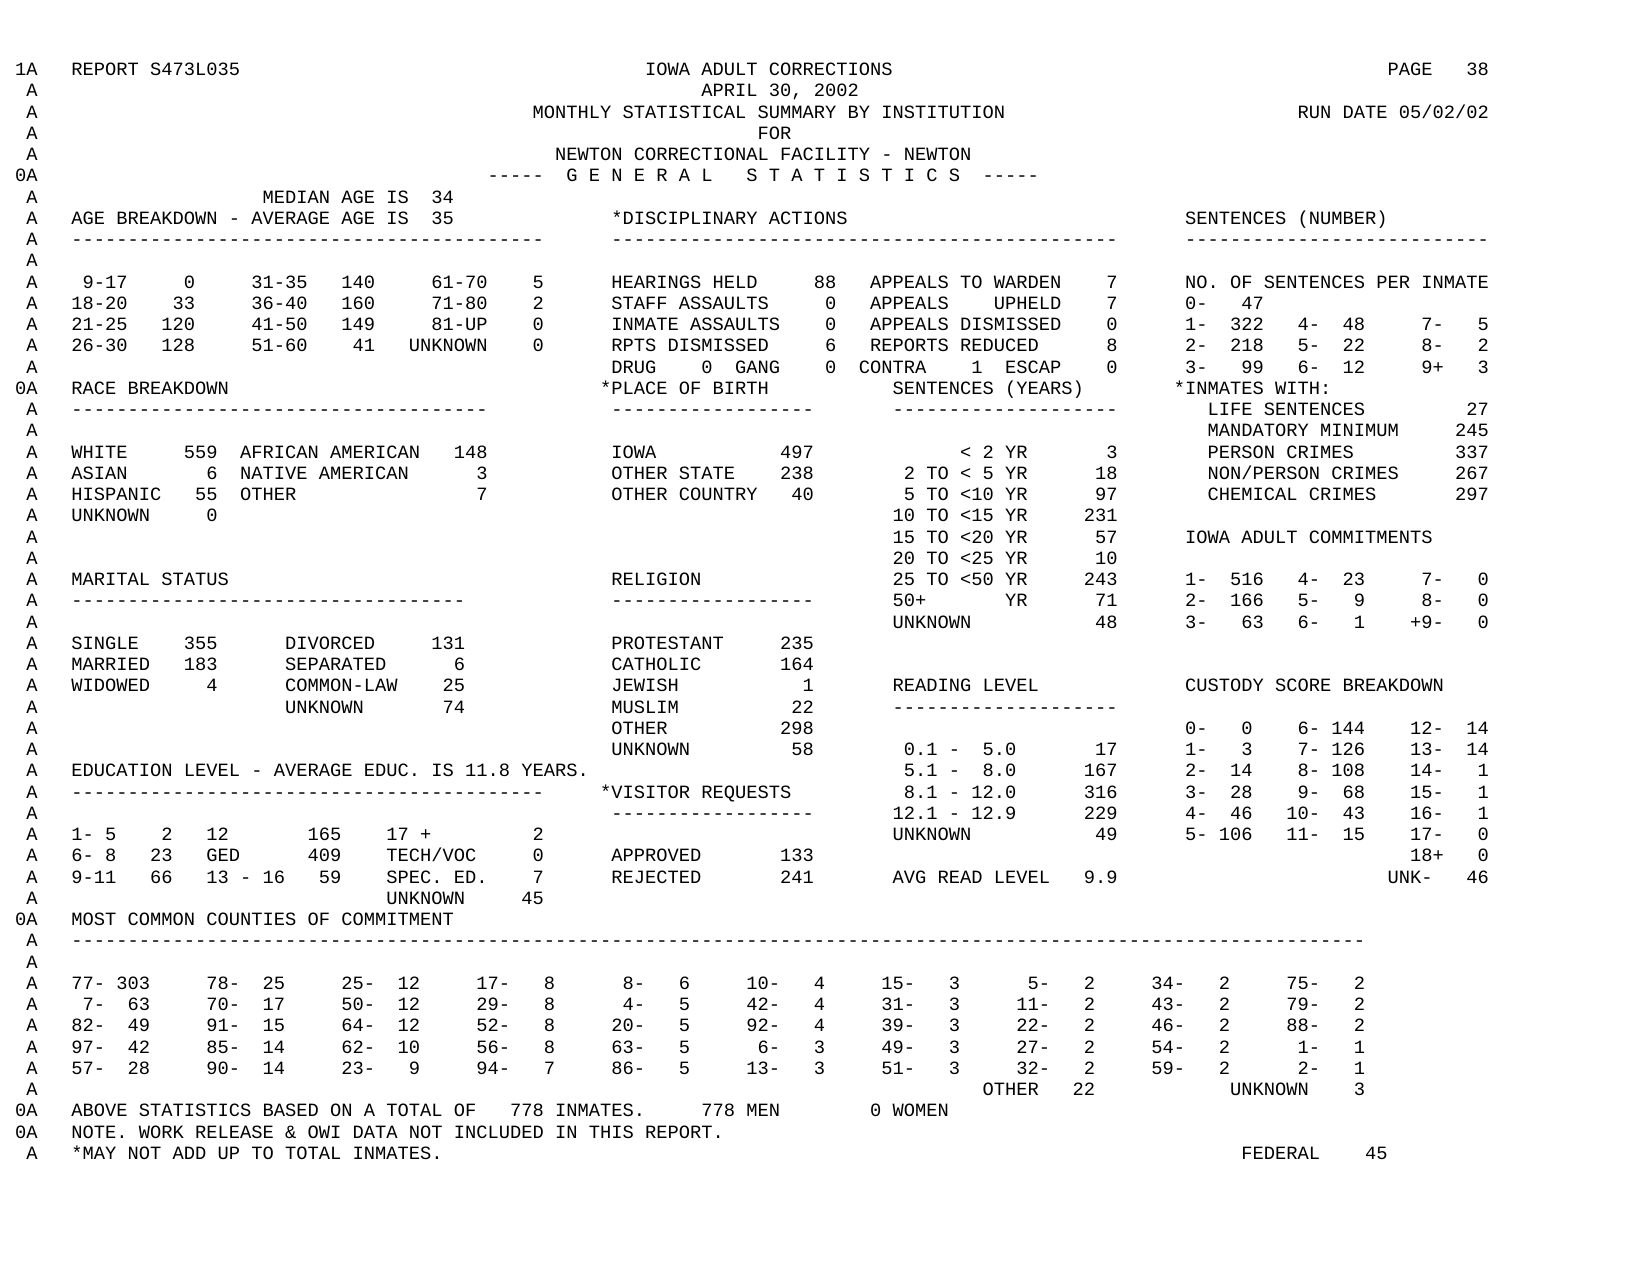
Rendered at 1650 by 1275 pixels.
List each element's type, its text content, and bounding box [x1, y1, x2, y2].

text A ------------------ 12.1 - 12.9 229 4- 46 10- 43 16- 1 [15, 804, 1590, 825]
text A [15, 952, 1590, 974]
text A MANDATORY MINIMUM 245 [15, 421, 1590, 442]
text 0A MOST COMMON COUNTIES OF COMMITMENT [15, 910, 1590, 931]
text A WHITE 559 AFRICAN AMERICAN 148 IOWA 497 < 2 YR 3 PERSON CRIMES 337 [15, 442, 1590, 464]
text 0A NOTE. WORK RELEASE & OWI DATA NOT INCLUDED IN THIS REPORT. [15, 1122, 1590, 1144]
text 0A ----- G E N E R A L S T A T I S T I C S ----- [15, 166, 1590, 187]
text A UNKNOWN 74 MUSLIM 22 -------------------- [15, 697, 1590, 719]
text A *MAY NOT ADD UP TO TOTAL INMATES. FEDERAL 45 [15, 1144, 1590, 1165]
text A OTHER 298 0- 0 6- 144 12- 14 [15, 719, 1590, 740]
text A HISPANIC 55 OTHER 7 OTHER COUNTRY 40 5 TO <10 YR 97 CHEMICAL CRIMES 297 [15, 485, 1590, 506]
text A 9-11 66 13 - 16 59 SPEC. ED. 7 REJECTED 241 AVG READ LEVEL 9.9 UNK- 46 [15, 867, 1590, 889]
text A SINGLE 355 DIVORCED 131 PROTESTANT 235 [15, 634, 1590, 655]
text 0A RACE BREAKDOWN *PLACE OF BIRTH SENTENCES (YEARS) *INMATES WITH: [15, 379, 1590, 400]
text A UNKNOWN 0 10 TO <15 YR 231 [15, 506, 1590, 527]
text A 82- 49 91- 15 64- 12 52- 8 20- 5 92- 4 39- 3 22- 2 46- 2 88- 2 [15, 1016, 1590, 1037]
text A [15, 251, 1590, 272]
text A 1- 5 2 12 165 17 + 2 UNKNOWN 49 5- 106 11- 15 17- 0 [15, 825, 1590, 846]
text A OTHER 22 UNKNOWN 3 [15, 1080, 1590, 1101]
text A 18-20 33 36-40 160 71-80 2 STAFF ASSAULTS 0 APPEALS UPHELD 7 0- 47 [15, 294, 1590, 315]
text A MONTHLY STATISTICAL SUMMARY BY INSTITUTION RUN DATE 05/02/02 [15, 102, 1590, 124]
text A UNKNOWN 45 [15, 889, 1590, 910]
text A UNKNOWN 48 3- 63 6- 1 +9- 0 [15, 612, 1590, 634]
text A MARRIED 183 SEPARATED 6 CATHOLIC 164 [15, 655, 1590, 676]
text A FOR [15, 124, 1590, 145]
text A DRUG 0 GANG 0 CONTRA 1 ESCAP 0 3- 99 6- 12 9+ 3 [15, 357, 1590, 379]
text A APRIL 30, 2002 [15, 81, 1590, 102]
text A WIDOWED 4 COMMON-LAW 25 JEWISH 1 READING LEVEL CUSTODY SCORE BREAKDOWN [15, 676, 1590, 697]
text A 57- 28 90- 14 23- 9 94- 7 86- 5 13- 3 51- 3 32- 2 59- 2 2- 1 [15, 1059, 1590, 1080]
text A ----------------------------------- ------------------ 50+ YR 71 2- 166 5- 9 8- 0 [15, 591, 1590, 612]
text A 77- 303 78- 25 25- 12 17- 8 8- 6 10- 4 15- 3 5- 2 34- 2 75- 2 [15, 974, 1590, 995]
text A AGE BREAKDOWN - AVERAGE AGE IS 35 *DISCIPLINARY ACTIONS SENTENCES (NUMBER) [15, 209, 1590, 230]
text A NEWTON CORRECTIONAL FACILITY - NEWTON [15, 145, 1590, 166]
text A 6- 8 23 GED 409 TECH/VOC 0 APPROVED 133 18+ 0 [15, 846, 1590, 867]
text A ------------------------------------------ *VISITOR REQUESTS 8.1 - 12.0 316 3- 28 9- 68 15- 1 [15, 782, 1590, 804]
text A 26-30 128 51-60 41 UNKNOWN 0 RPTS DISMISSED 6 REPORTS REDUCED 8 2- 218 5- 22 8- 2 [15, 336, 1590, 357]
text A 21-25 120 41-50 149 81-UP 0 INMATE ASSAULTS 0 APPEALS DISMISSED 0 1- 322 4- 48 7- 5 [15, 315, 1590, 336]
text A MARITAL STATUS RELIGION 25 TO <50 YR 243 1- 516 4- 23 7- 0 [15, 570, 1590, 591]
text A 15 TO <20 YR 57 IOWA ADULT COMMITMENTS [15, 527, 1590, 549]
text A 9-17 0 31-35 140 61-70 5 HEARINGS HELD 88 APPEALS TO WARDEN 7 NO. OF SENTENCES PER INMATE [15, 272, 1590, 294]
text A ASIAN 6 NATIVE AMERICAN 3 OTHER STATE 238 2 TO < 5 YR 18 NON/PERSON CRIMES 267 [15, 464, 1590, 485]
text A 20 TO <25 YR 10 [15, 549, 1590, 570]
text A EDUCATION LEVEL - AVERAGE EDUC. IS 11.8 YEARS. 5.1 - 8.0 167 2- 14 8- 108 14- 1 [15, 761, 1590, 782]
text A 97- 42 85- 14 62- 10 56- 8 63- 5 6- 3 49- 3 27- 2 54- 2 1- 1 [15, 1037, 1590, 1059]
text A ------------------------------------------------------------------------------------------------------------------- [15, 931, 1590, 952]
text 1A REPORT S473L035 IOWA ADULT CORRECTIONS PAGE 38 [15, 60, 1590, 81]
text A ------------------------------------------ --------------------------------------------- --------------------------- [15, 230, 1590, 251]
text A ------------------------------------- ------------------ -------------------- LIFE SENTENCES 27 [15, 400, 1590, 421]
text A MEDIAN AGE IS 34 [15, 187, 1590, 209]
text A 7- 63 70- 17 50- 12 29- 8 4- 5 42- 4 31- 3 11- 2 43- 2 79- 2 [15, 995, 1590, 1016]
text A UNKNOWN 58 0.1 - 5.0 17 1- 3 7- 126 13- 14 [15, 740, 1590, 761]
text 0A ABOVE STATISTICS BASED ON A TOTAL OF 778 INMATES. 778 MEN 0 WOMEN [15, 1101, 1590, 1122]
